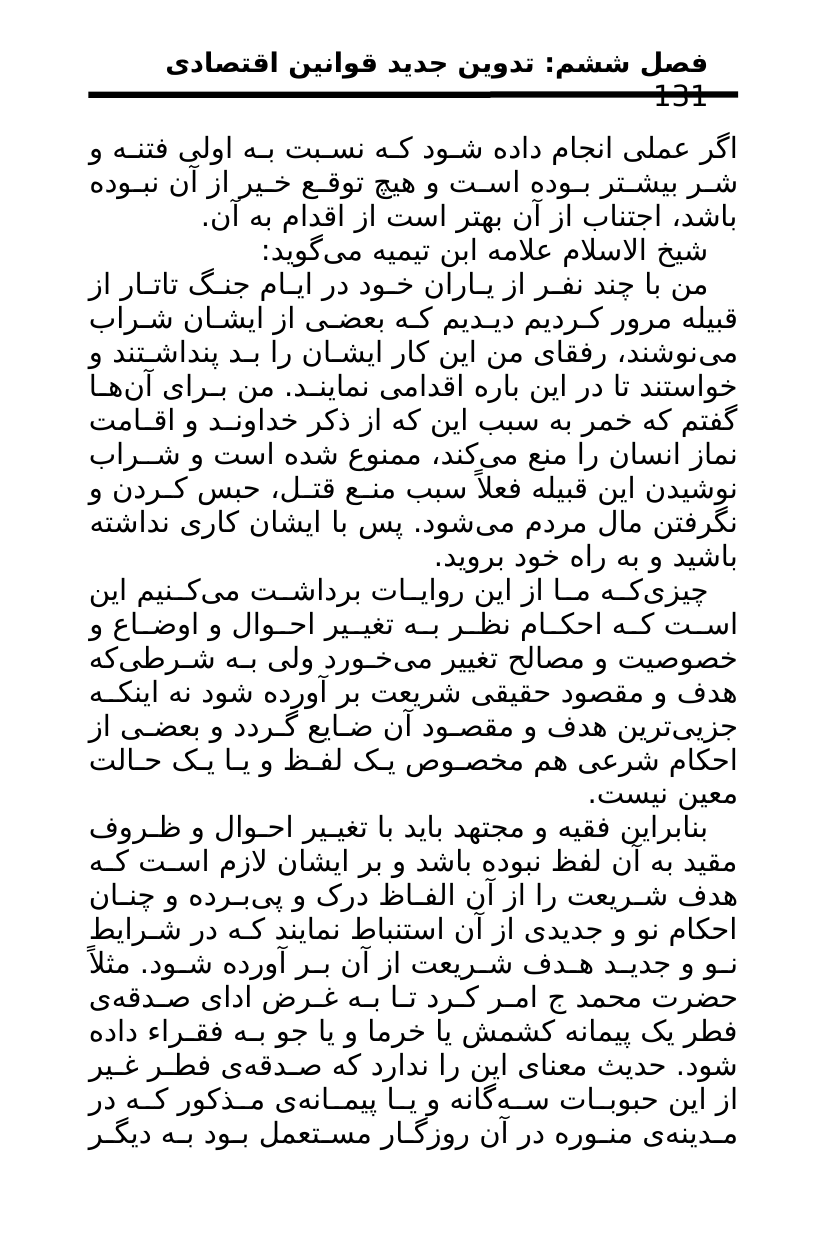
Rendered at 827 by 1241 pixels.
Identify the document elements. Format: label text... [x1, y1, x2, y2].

text چیزی‌که ما از این روایات برداشت می‌کنیم این است که احکام نظر به تغییر احوال و اوضاع و خصوصیت و مصالح تغییر می‌خورد ولی به شرطی‌که هدف و مقصود حقیقی شریعت بر آورده شود نه اینکه جزیی‌ترین هدف و مقصود آن ضایع گردد و بعضی از احکام شرعی هم مخصوص یک لفظ و یا یک حالت معین نیست. [89, 573, 738, 811]
text شیخ الاسلام علامه ابن تیمیه می‌گوید: [89, 233, 738, 267]
text من با چند نفر از یاران خود در ایام جنگ تاتار از قبیله مرور کردیم دیدیم که بعضی از ایشان شراب می‌نوشند، رفقای من این کار ایشان ‌را بد پنداشتند و خواستند تا در این باره اقدامی نمایند. من برای آن‌ها گفتم که خمر به سبب این که از ذکر خداوند و اقامت نماز انسان ‌را منع می‌کند، ممنوع شده است و شراب نوشیدن این قبیله فعلاً سبب منع قتل، حبس کردن و نگرفتن مال مردم می‌شود. پس با ایشان کاری نداشته باشید و به راه خود بروید. [89, 267, 738, 573]
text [89, 132, 738, 233]
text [89, 811, 738, 1150]
